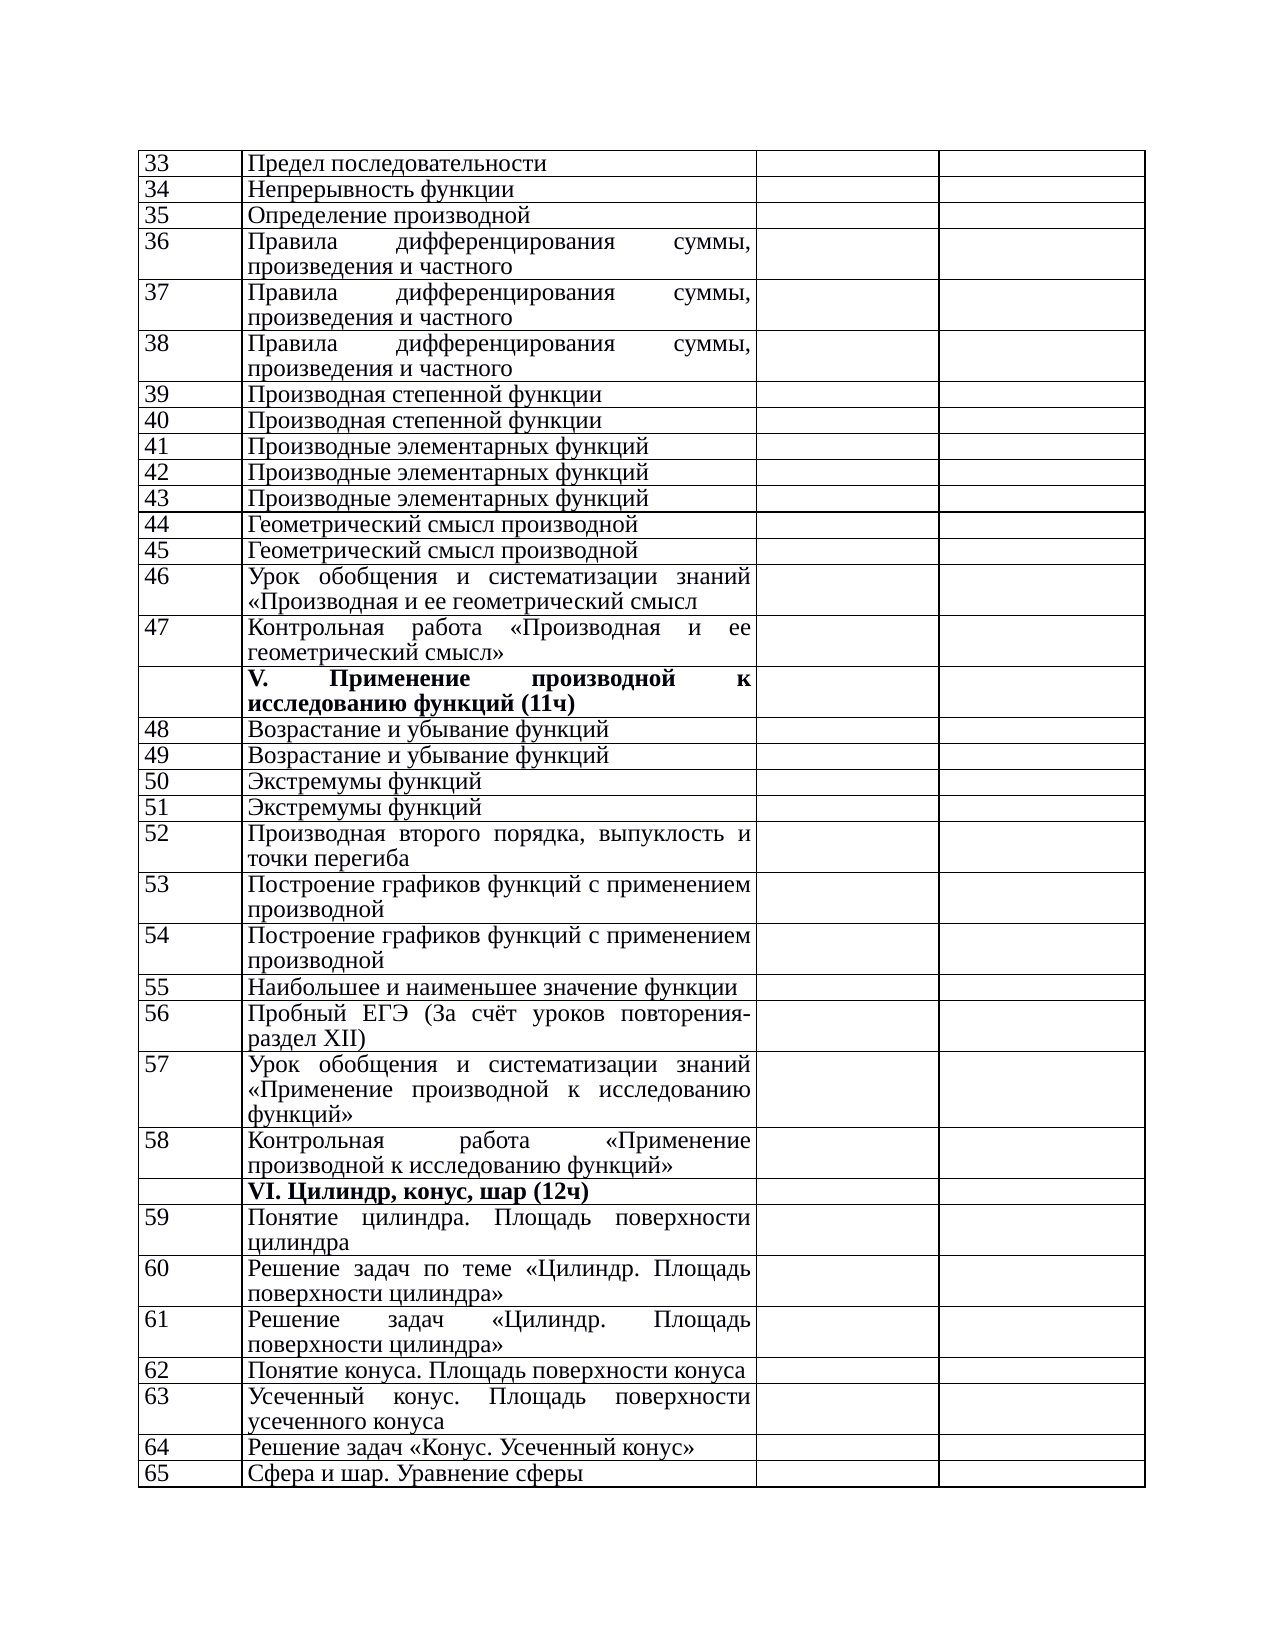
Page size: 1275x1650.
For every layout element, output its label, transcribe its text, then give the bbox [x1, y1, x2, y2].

table_cell 62 [139, 1358, 241, 1383]
table_cell [757, 796, 938, 821]
table_cell [940, 203, 1144, 228]
table_cell Усеченный конус. Площадь поверхности усеченного конуса [243, 1384, 756, 1434]
table_cell [757, 873, 938, 923]
table_cell 56 [139, 1001, 241, 1051]
table_cell [940, 1358, 1144, 1383]
table_cell [940, 1307, 1144, 1357]
table_cell Производная второго порядка, выпуклость и точки перегиба [243, 822, 756, 872]
table_cell [757, 151, 938, 176]
table_cell [757, 1205, 938, 1255]
table_cell 42 [139, 460, 241, 485]
table_cell Решение задач «Конус. Усеченный конус» [243, 1435, 756, 1460]
table_cell 58 [139, 1128, 241, 1178]
table_cell [940, 1435, 1144, 1460]
table_cell 54 [139, 924, 241, 974]
table_cell 43 [139, 486, 241, 511]
table_cell [940, 177, 1144, 202]
table_cell 36 [139, 229, 241, 279]
table_cell 61 [139, 1307, 241, 1357]
table_cell 39 [139, 382, 241, 407]
table_cell [757, 1461, 938, 1486]
table_cell [757, 513, 938, 537]
table_cell [757, 1128, 938, 1178]
table_cell [757, 616, 938, 666]
table_cell Предел последовательности [243, 151, 756, 176]
table_cell [940, 796, 1144, 821]
table_cell [757, 1001, 938, 1051]
table_cell [940, 565, 1144, 614]
table_cell 41 [139, 434, 241, 459]
table_cell Наибольшее и наименьшее значение функции [243, 975, 756, 1000]
table_cell [757, 975, 938, 1000]
table_cell Пробный ЕГЭ (За счёт уроков повторения-раздел XII) [243, 1001, 756, 1051]
table_cell Построение графиков функций с применением производной [243, 924, 756, 974]
table_cell [757, 1052, 938, 1127]
table_cell Контрольная работа «Производная и ее геометрический смысл» [243, 616, 756, 666]
table_cell 33 [139, 151, 241, 176]
table_cell 57 [139, 1052, 241, 1127]
table_cell [757, 1358, 938, 1383]
table_cell [139, 1179, 241, 1204]
table_cell [757, 539, 938, 563]
table_cell [757, 1384, 938, 1434]
table_cell [940, 718, 1144, 743]
table_cell 35 [139, 203, 241, 228]
table_cell [940, 1128, 1144, 1178]
table_cell Построение графиков функций с применением производной [243, 873, 756, 923]
table_cell [757, 1307, 938, 1357]
table_cell [940, 486, 1144, 511]
table_cell [940, 667, 1144, 717]
table_cell Производные элементарных функций [243, 486, 756, 511]
table_cell [757, 229, 938, 279]
table_cell [940, 151, 1144, 176]
table_cell [940, 408, 1144, 433]
table_cell Производная степенной функции [243, 408, 756, 433]
table_cell [940, 229, 1144, 279]
table_cell Возрастание и убывание функций [243, 744, 756, 769]
table_cell 47 [139, 616, 241, 666]
table_cell [757, 434, 938, 459]
table_cell [940, 1179, 1144, 1204]
table_cell Производные элементарных функций [243, 434, 756, 459]
table_cell Сфера и шар. Уравнение сферы [243, 1461, 756, 1486]
table_cell 51 [139, 796, 241, 821]
table_cell Непрерывность функции [243, 177, 756, 202]
table_cell [757, 460, 938, 485]
table_cell [757, 770, 938, 795]
table_cell Возрастание и убывание функций [243, 718, 756, 743]
table_cell [940, 744, 1144, 769]
table_cell [940, 1052, 1144, 1127]
table_cell [940, 331, 1144, 381]
table_cell [940, 616, 1144, 666]
table_cell 45 [139, 539, 241, 563]
table_cell [940, 539, 1144, 563]
table_cell 34 [139, 177, 241, 202]
table_cell Правила дифференцирования суммы, произведения и частного [243, 331, 756, 381]
table_cell [940, 1001, 1144, 1051]
table_cell [940, 382, 1144, 407]
table_cell 52 [139, 822, 241, 872]
table_cell [940, 434, 1144, 459]
table_cell Производные элементарных функций [243, 460, 756, 485]
table_cell [940, 513, 1144, 537]
table_cell [757, 280, 938, 330]
table_cell 63 [139, 1384, 241, 1434]
table_cell 50 [139, 770, 241, 795]
table_cell [757, 924, 938, 974]
table_cell 48 [139, 718, 241, 743]
table_cell Производная степенной функции [243, 382, 756, 407]
table_cell 64 [139, 1435, 241, 1460]
table_cell 65 [139, 1461, 241, 1486]
table_cell 37 [139, 280, 241, 330]
table_cell Решение задач по теме «Цилиндр. Площадь поверхности цилиндра» [243, 1256, 756, 1306]
table_cell [757, 177, 938, 202]
table_cell Урок обобщения и систематизации знаний «Применение производной к исследованию функций» [243, 1052, 756, 1127]
table_cell [139, 667, 241, 717]
table_cell 44 [139, 513, 241, 537]
table_cell [940, 280, 1144, 330]
table_cell [757, 382, 938, 407]
table_cell [940, 975, 1144, 1000]
table_cell [757, 331, 938, 381]
table_cell [757, 203, 938, 228]
table_cell 40 [139, 408, 241, 433]
table_cell [757, 1179, 938, 1204]
table_cell [940, 1205, 1144, 1255]
table_cell Экстремумы функций [243, 770, 756, 795]
table_cell [940, 1461, 1144, 1486]
table_cell Геометрический смысл производной [243, 513, 756, 537]
table_cell 49 [139, 744, 241, 769]
table_cell Геометрический смысл производной [243, 539, 756, 563]
table_cell Урок обобщения и систематизации знаний «Производная и ее геометрический смысл [243, 565, 756, 614]
table_cell [757, 486, 938, 511]
table_cell [757, 718, 938, 743]
table_cell 60 [139, 1256, 241, 1306]
table_cell 59 [139, 1205, 241, 1255]
table_cell Экстремумы функций [243, 796, 756, 821]
table_cell [940, 460, 1144, 485]
table_cell 38 [139, 331, 241, 381]
table_cell Решение задач «Цилиндр. Площадь поверхности цилиндра» [243, 1307, 756, 1357]
table_cell Контрольная работа «Применение производной к исследованию функций» [243, 1128, 756, 1178]
table_cell V. Применение производной к исследованию функций (11ч) [243, 667, 756, 717]
table_cell [757, 408, 938, 433]
table_cell [757, 667, 938, 717]
table_cell Понятие цилиндра. Площадь поверхности цилиндра [243, 1205, 756, 1255]
table_cell 46 [139, 565, 241, 614]
table_cell [757, 822, 938, 872]
table_cell [757, 1435, 938, 1460]
table_cell 53 [139, 873, 241, 923]
table_cell [757, 744, 938, 769]
table_cell Понятие конуса. Площадь поверхности конуса [243, 1358, 756, 1383]
table_cell [757, 565, 938, 614]
table_cell [940, 1384, 1144, 1434]
table_cell 55 [139, 975, 241, 1000]
table_cell VI. Цилиндр, конус, шар (12ч) [243, 1179, 756, 1204]
table_cell [940, 924, 1144, 974]
table_cell Правила дифференцирования суммы, произведения и частного [243, 229, 756, 279]
table_cell [757, 1256, 938, 1306]
table_cell Определение производной [243, 203, 756, 228]
table_cell Правила дифференцирования суммы, произведения и частного [243, 280, 756, 330]
table_cell [940, 873, 1144, 923]
table_cell [940, 1256, 1144, 1306]
table_cell [940, 770, 1144, 795]
table_cell [940, 822, 1144, 872]
